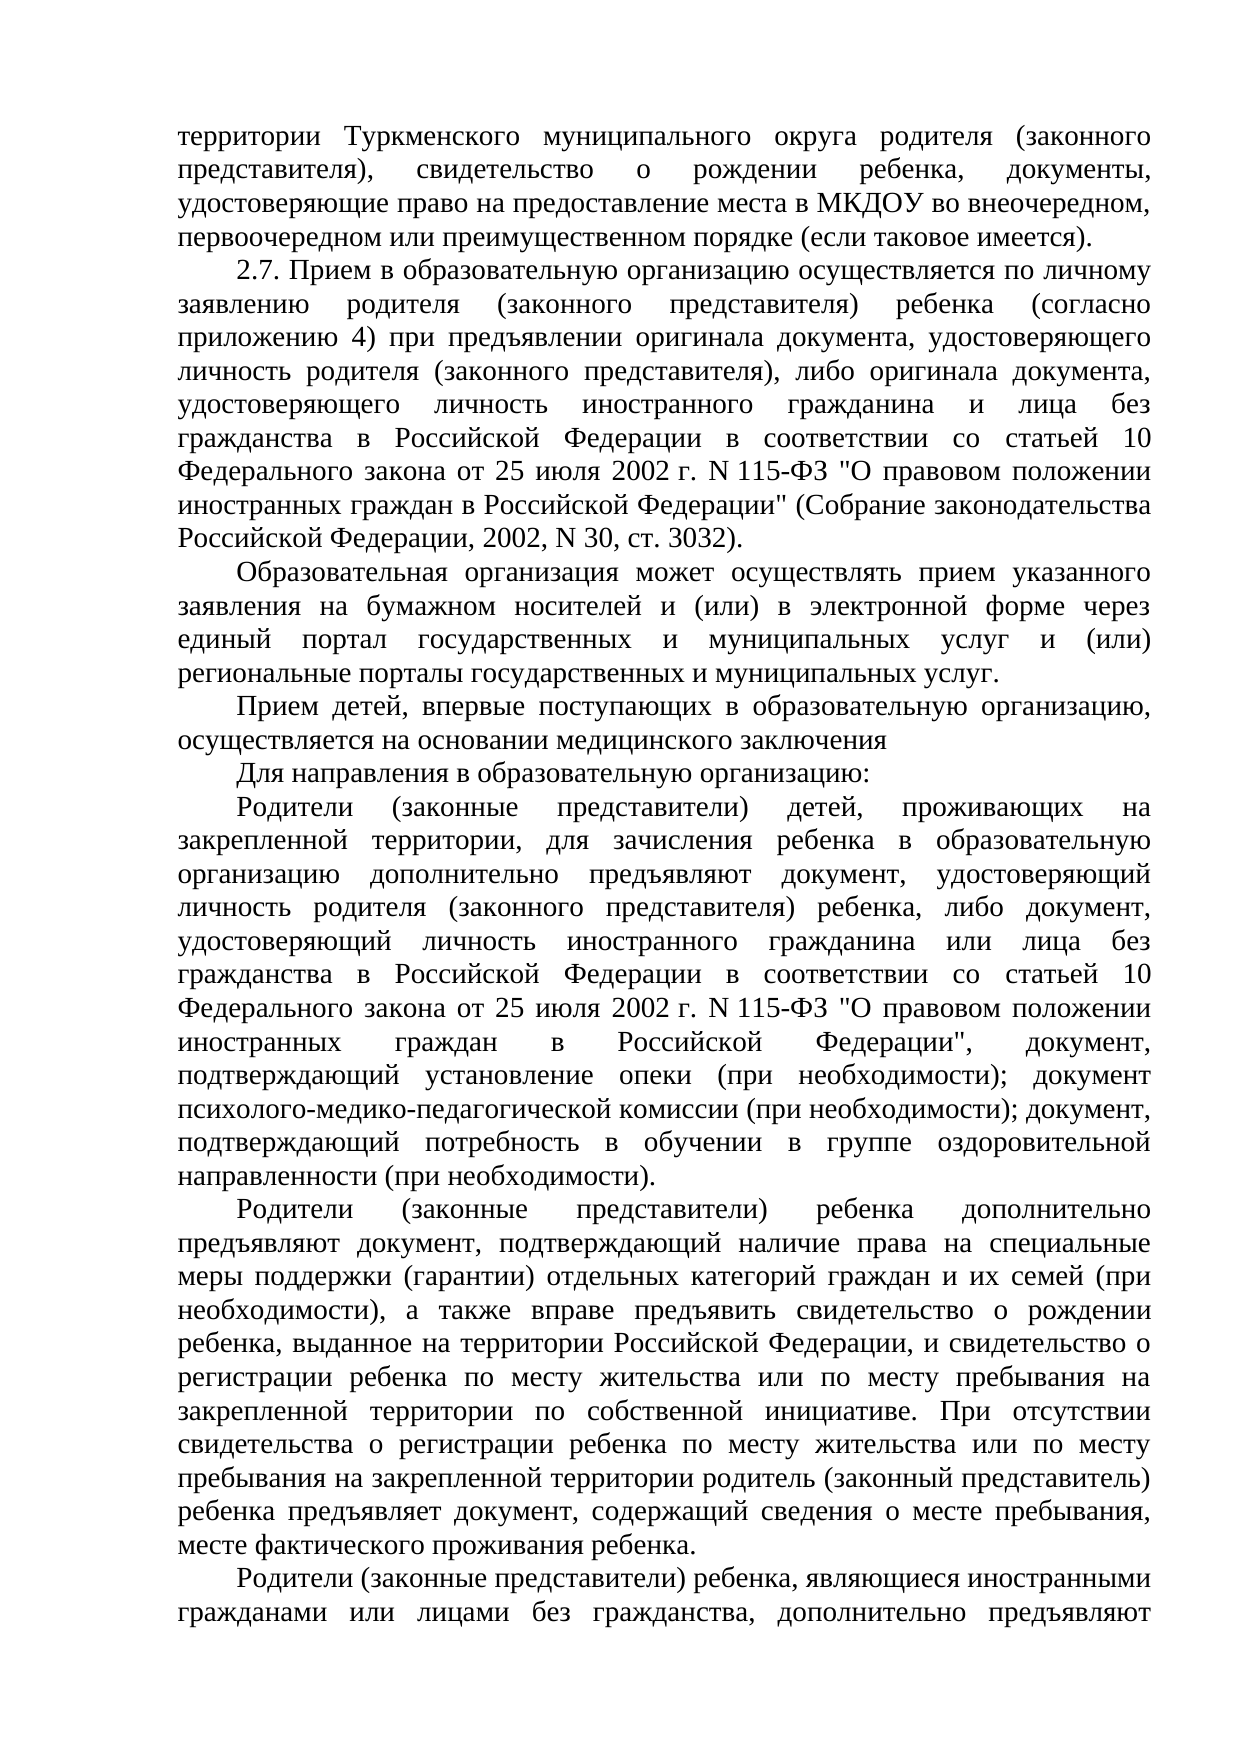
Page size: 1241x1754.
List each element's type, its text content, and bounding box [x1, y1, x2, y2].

text Родители (законные представители) детей, проживающих на закрепленной территории, для зачисления ребенка в образовательную организацию дополнительно предъявляют документ, удостоверяющий личность родителя (законного представителя) ребенка, либо документ, удостоверяющий личность иностранного гражданина или лица без гражданства в Российской Федерации в соответствии со статьей 10 Федерального закона от 25 июля 2002 г. N 115-ФЗ "О правовом положении иностранных граждан в Российской Федерации", документ, подтверждающий установление опеки (при необходимости); документ психолого-медико-педагогической комиссии (при необходимости); документ, подтверждающий потребность в обучении в группе оздоровительной направленности (при необходимости). [177, 789, 1152, 1191]
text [177, 1560, 1152, 1627]
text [177, 118, 1152, 252]
text 2.7. Прием в образовательную организацию осуществляется по личному заявлению родителя (законного представителя) ребенка (согласно приложению 4) при предъявлении оригинала документа, удостоверяющего личность родителя (законного представителя), либо оригинала документа, удостоверяющего личность иностранного гражданина и лица без гражданства в Российской Федерации в соответствии со статьей 10 Федерального закона от 25 июля 2002 г. N 115-ФЗ "О правовом положении иностранных граждан в Российской Федерации" (Собрание законодательства Российской Федерации, 2002, N 30, ст. 3032). [177, 252, 1152, 554]
text Прием детей, впервые поступающих в образовательную организацию, осуществляется на основании медицинского заключения [177, 688, 1152, 755]
text Родители (законные представители) ребенка дополнительно предъявляют документ, подтверждающий наличие права на специальные меры поддержки (гарантии) отдельных категорий граждан и их семей (при необходимости), а также вправе предъявить свидетельство о рождении ребенка, выданное на территории Российской Федерации, и свидетельство о регистрации ребенка по месту жительства или по месту пребывания на закрепленной территории по собственной инициативе. При отсутствии свидетельства о регистрации ребенка по месту жительства или по месту пребывания на закрепленной территории родитель (законный представитель) ребенка предъявляет документ, содержащий сведения о месте пребывания, месте фактического проживания ребенка. [177, 1191, 1152, 1560]
text Для направления в образовательную организацию: [177, 755, 1152, 789]
text Образовательная организация может осуществлять прием указанного заявления на бумажном носителей и (или) в электронной форме через единый портал государственных и муниципальных услуг и (или) региональные порталы государственных и муниципальных услуг. [177, 554, 1152, 688]
